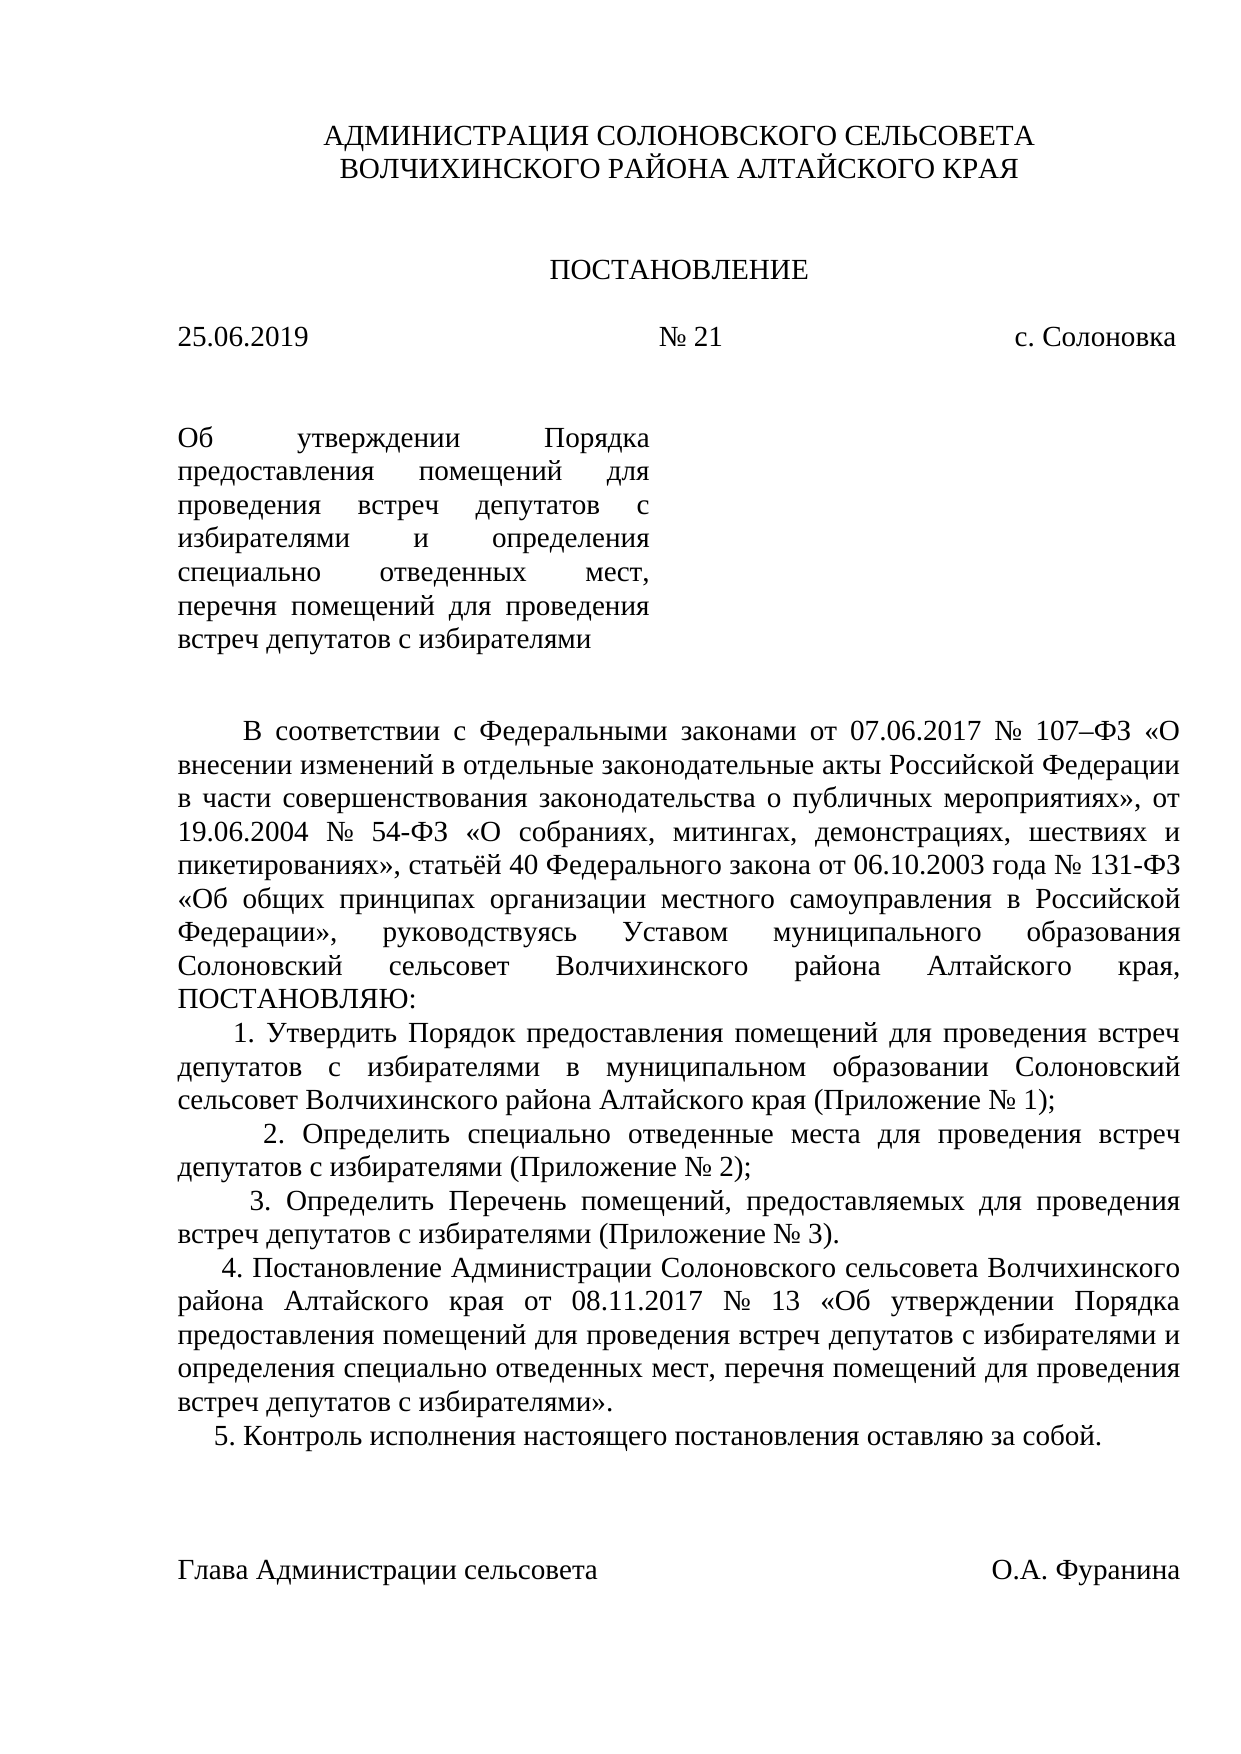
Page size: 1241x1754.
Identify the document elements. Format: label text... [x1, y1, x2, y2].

text 5. Контроль исполнения настоящего постановления оставляю за собой. [177, 1418, 1181, 1451]
title АДМИНИСТРАЦИЯ СОЛОНОВСКОГО СЕЛЬСОВЕТА [177, 118, 1181, 152]
text 4. Постановление Администрации Солоновского сельсовета Волчихинского района Алтайского края от 08.11.2017 № 13 «Об утверждении Порядка предоставления помещений для проведения встреч депутатов с избирателями и определения специально отведенных мест, перечня помещений для проведения встреч депутатов с избирателями». [177, 1250, 1181, 1418]
title 25.06.2019 № 21 с. Солоновка [177, 319, 1181, 353]
text В соответствии с Федеральными законами от 07.06.2017 № 107–ФЗ «О внесении изменений в отдельные законодательные акты Российской Федерации в части совершенствования законодательства о публичных мероприятиях», от 19.06.2004 № 54-ФЗ «О собраниях, митингах, демонстрациях, шествиях и пикетированиях», статьёй 40 Федерального закона от 06.10.2003 года № 131-ФЗ «Об общих принципах организации местного самоуправления в Российской Федерации», руководствуясь Уставом муниципального образования Солоновский сельсовет Волчихинского района Алтайского края, ПОСТАНОВЛЯЮ: [177, 713, 1181, 1015]
text 2. Определить специально отведенные места для проведения встреч депутатов с избирателями (Приложение № 2); [177, 1116, 1181, 1183]
text 1. Утвердить Порядок предоставления помещений для проведения встреч депутатов с избирателями в муниципальном образовании Солоновский сельсовет Волчихинского района Алтайского края (Приложение № 1); [177, 1015, 1181, 1116]
title ВОЛЧИХИНСКОГО РАЙОНА АЛТАЙСКОГО КРАЯ [177, 152, 1181, 185]
text Глава Администрации сельсовета О.А. Фуранина [177, 1552, 1181, 1585]
text 3. Определить Перечень помещений, предоставляемых для проведения встреч депутатов с избирателями (Приложение № 3). [177, 1183, 1181, 1250]
title ПОСТАНОВЛЕНИЕ [177, 252, 1181, 286]
table_header Об утверждении Порядка предоставления помещений для проведения встреч депутатов с избирателями и определения специально отведенных мест, перечня помещений для проведения встреч депутатов с избирателями [166, 420, 679, 713]
